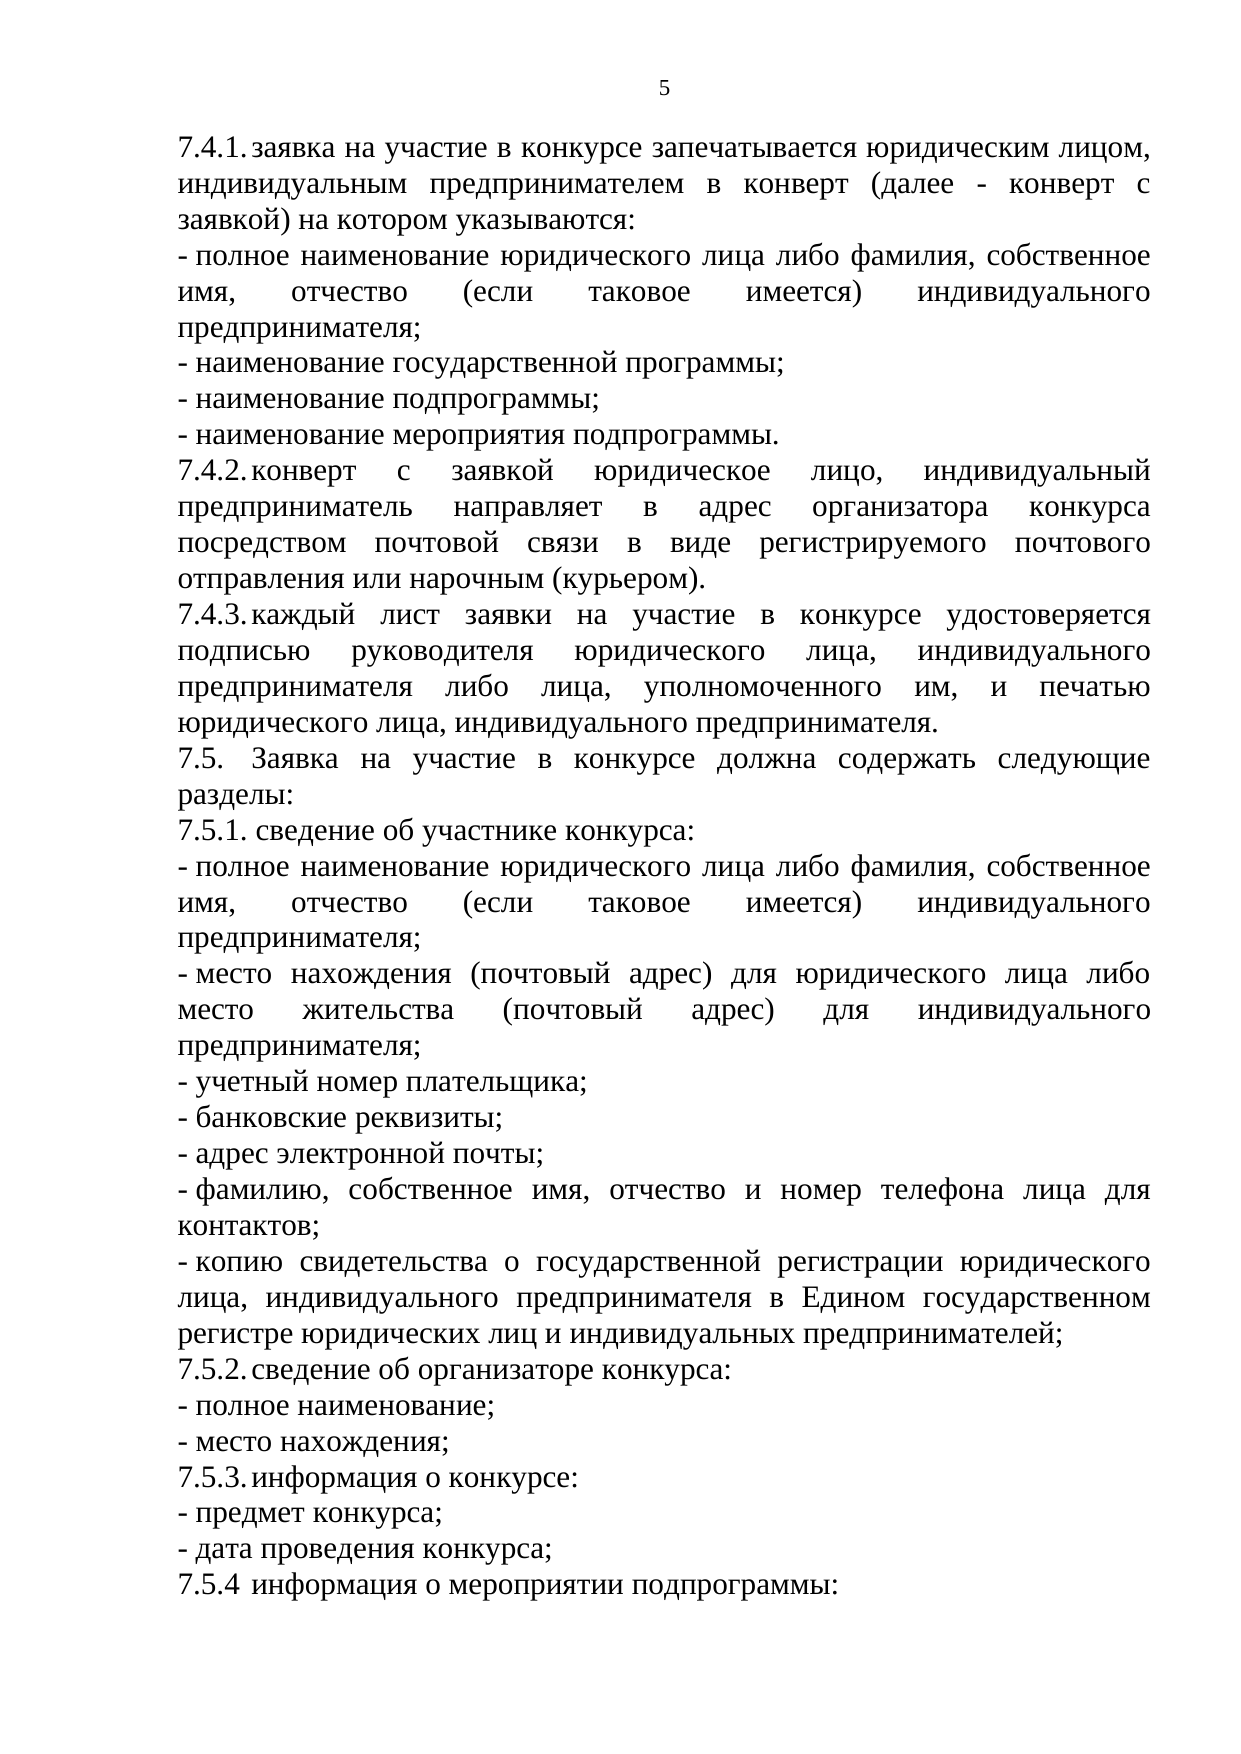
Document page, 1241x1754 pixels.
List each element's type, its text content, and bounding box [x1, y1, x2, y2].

text 7.4.2. конверт с заявкой юридическое лицо, индивидуальный предприниматель направляет в адрес организатора конкурса посредством почтовой связи в виде регистрируемого почтового отправления или нарочным (курьером). [177, 452, 1152, 595]
text - место нахождения; [177, 1422, 1152, 1458]
text - наименование подпрограммы; [177, 380, 1152, 416]
text 7.5.4 информация о мероприятии подпрограммы: [177, 1566, 1152, 1602]
text - предмет конкурса; [177, 1494, 1152, 1530]
text 7.5.2. сведение об организаторе конкурса: [177, 1350, 1152, 1386]
text - наименование государственной программы; [177, 344, 1152, 380]
text 7.4.1. заявка на участие в конкурсе запечатывается юридическим лицом, индивидуальным предпринимателем в конверт (далее - конверт с заявкой) на котором указываются: [177, 128, 1152, 236]
text - полное наименование юридического лица либо фамилия, собственное имя, отчество (если таковое имеется) индивидуального предпринимателя; [177, 236, 1152, 344]
text - банковские реквизиты; [177, 1098, 1152, 1134]
text 7.5.3. информация о конкурсе: [177, 1458, 1152, 1494]
text 7.5.1. сведение об участнике конкурса: [177, 811, 1152, 847]
text - наименование мероприятия подпрограммы. [177, 416, 1152, 452]
text - копию свидетельства о государственной регистрации юридического лица, индивидуального предпринимателя в Едином государственном регистре юридических лиц и индивидуальных предпринимателей; [177, 1242, 1152, 1350]
text 7.4.3. каждый лист заявки на участие в конкурсе удостоверяется подписью руководителя юридического лица, индивидуального предпринимателя либо лица, уполномоченного им, и печатью юридического лица, индивидуального предпринимателя. [177, 595, 1152, 739]
text - место нахождения (почтовый адрес) для юридического лица либо место жительства (почтовый адрес) для индивидуального предпринимателя; [177, 955, 1152, 1062]
text - полное наименование; [177, 1386, 1152, 1422]
text - полное наименование юридического лица либо фамилия, собственное имя, отчество (если таковое имеется) индивидуального предпринимателя; [177, 847, 1152, 955]
text 7.5. Заявка на участие в конкурсе должна содержать следующие разделы: [177, 739, 1152, 811]
text - фамилию, собственное имя, отчество и номер телефона лица для контактов; [177, 1170, 1152, 1242]
text - адрес электронной почты; [177, 1134, 1152, 1170]
text - дата проведения конкурса; [177, 1530, 1152, 1566]
text - учетный номер плательщика; [177, 1062, 1152, 1098]
